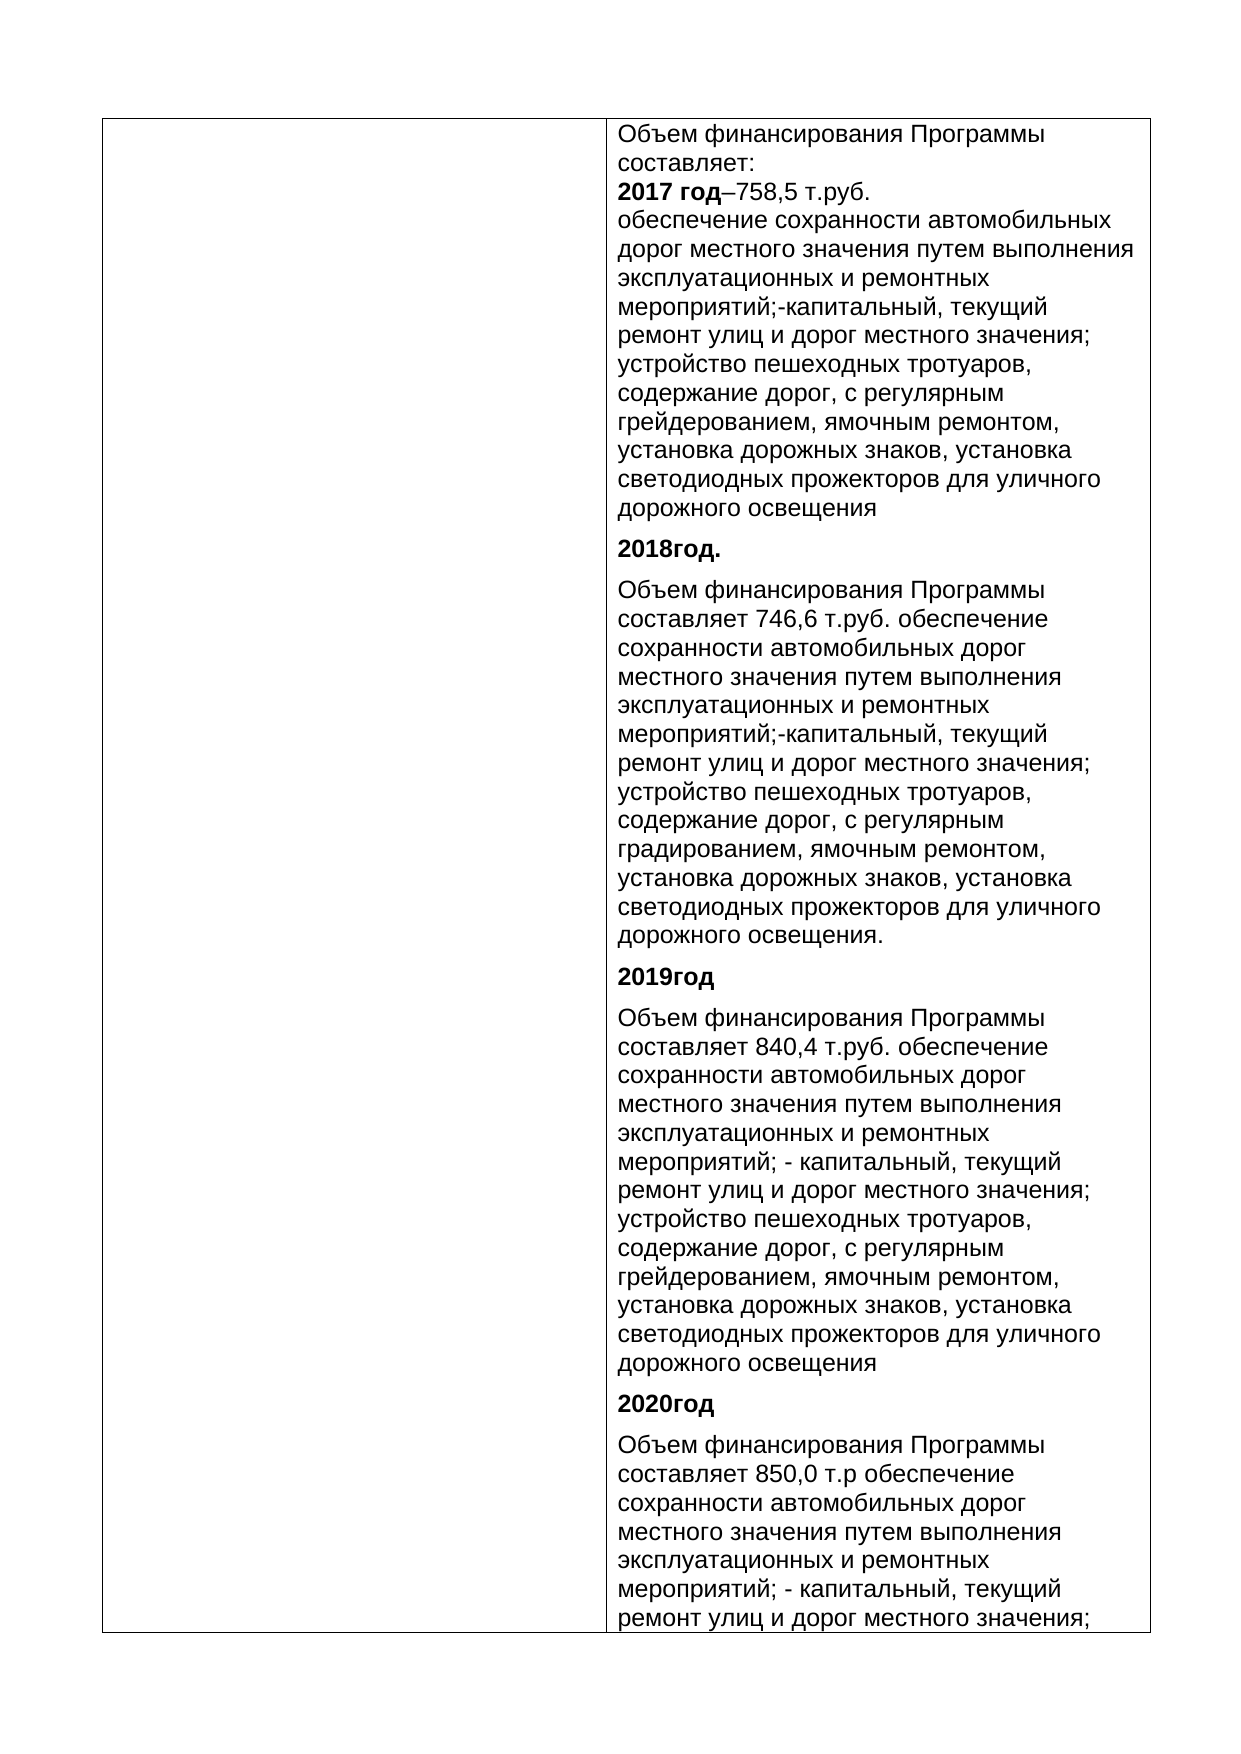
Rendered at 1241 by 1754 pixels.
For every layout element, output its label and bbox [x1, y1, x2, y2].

table_cell [607, 119, 1150, 1632]
table_cell [103, 119, 606, 1632]
